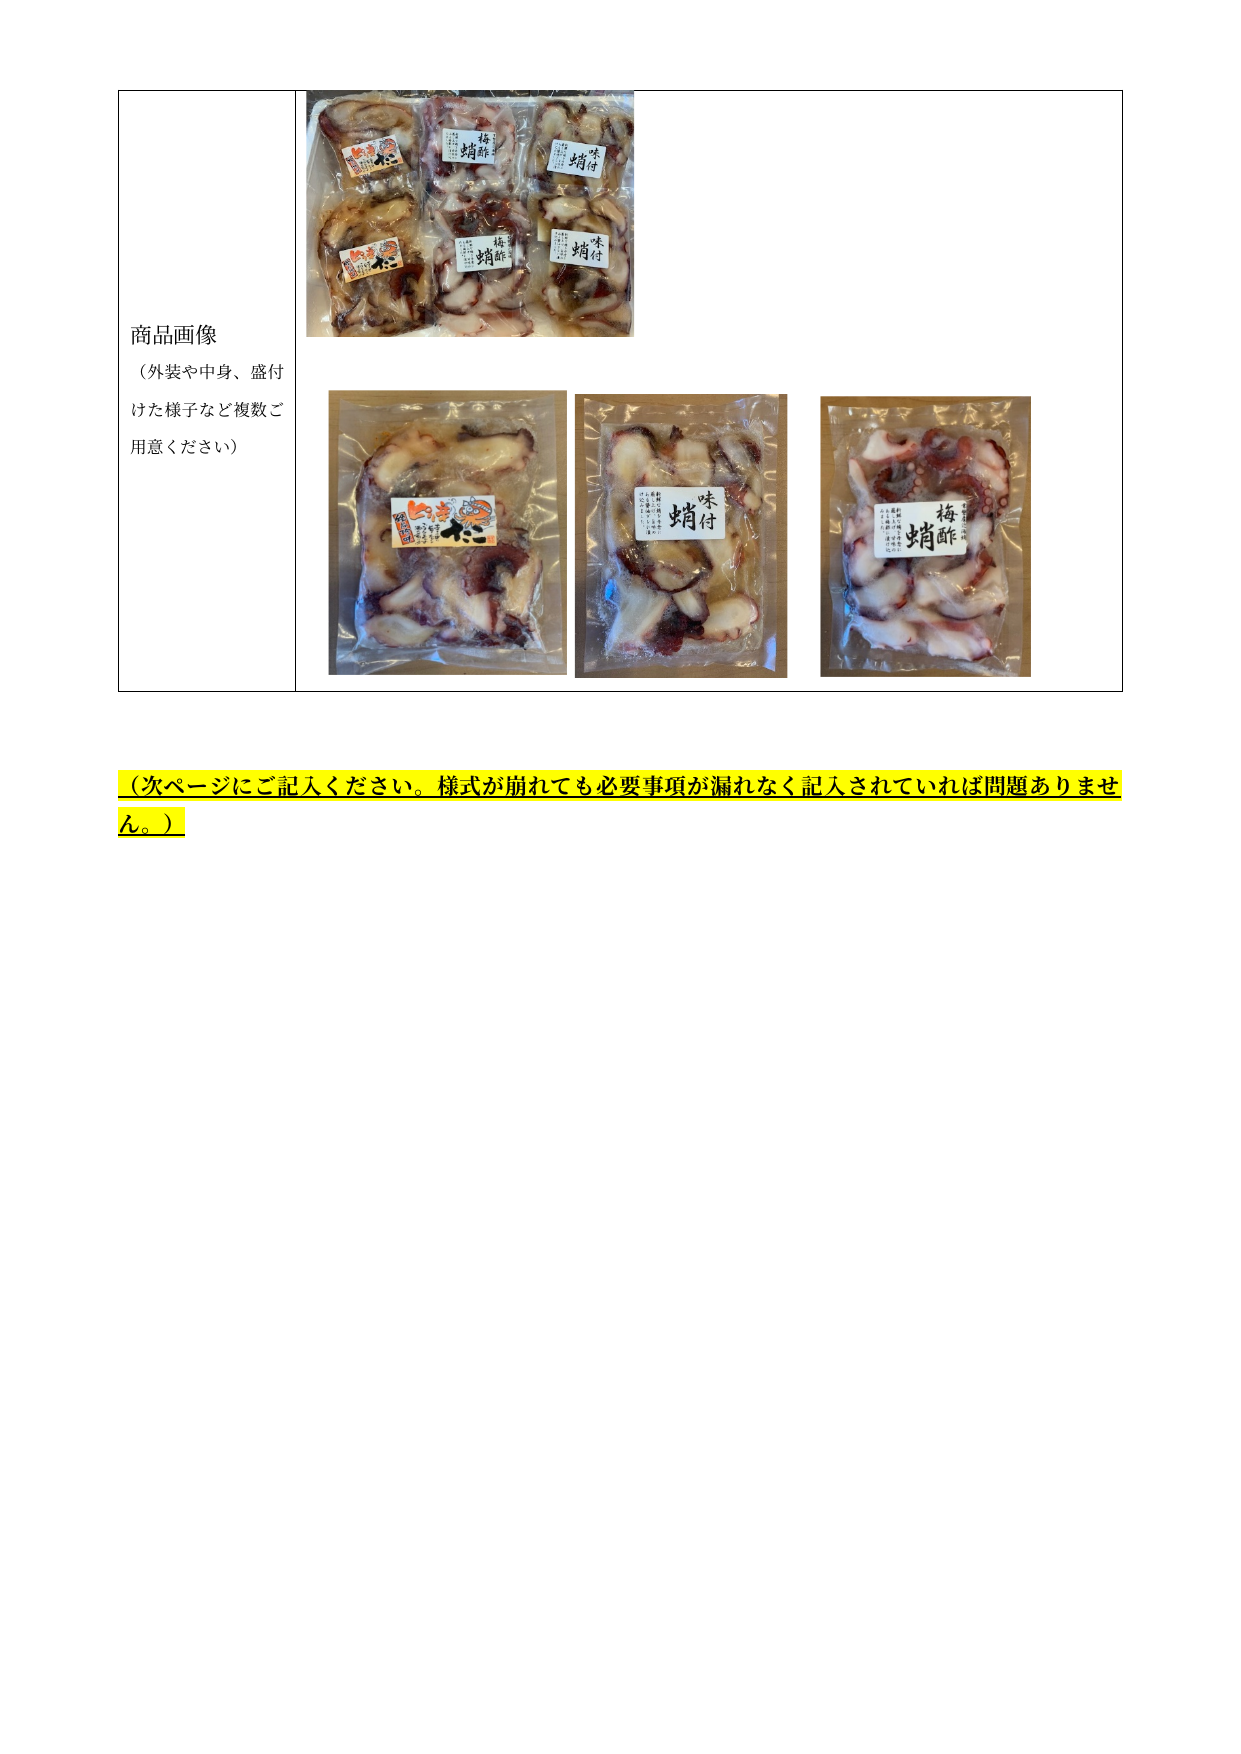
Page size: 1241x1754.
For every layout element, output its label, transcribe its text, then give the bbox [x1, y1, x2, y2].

table_cell 商品画像 （外装や中身、盛付けた様子など複数ご用意ください） [119, 91, 295, 691]
picture [821, 397, 1031, 676]
picture [329, 391, 567, 674]
picture [574, 394, 788, 678]
picture [306, 90, 635, 337]
table_cell [296, 91, 1122, 691]
text （次ページにご記入ください。様式が崩れても必要事項が漏れなく記入されていれば問題ありません。） [118, 801, 1122, 842]
